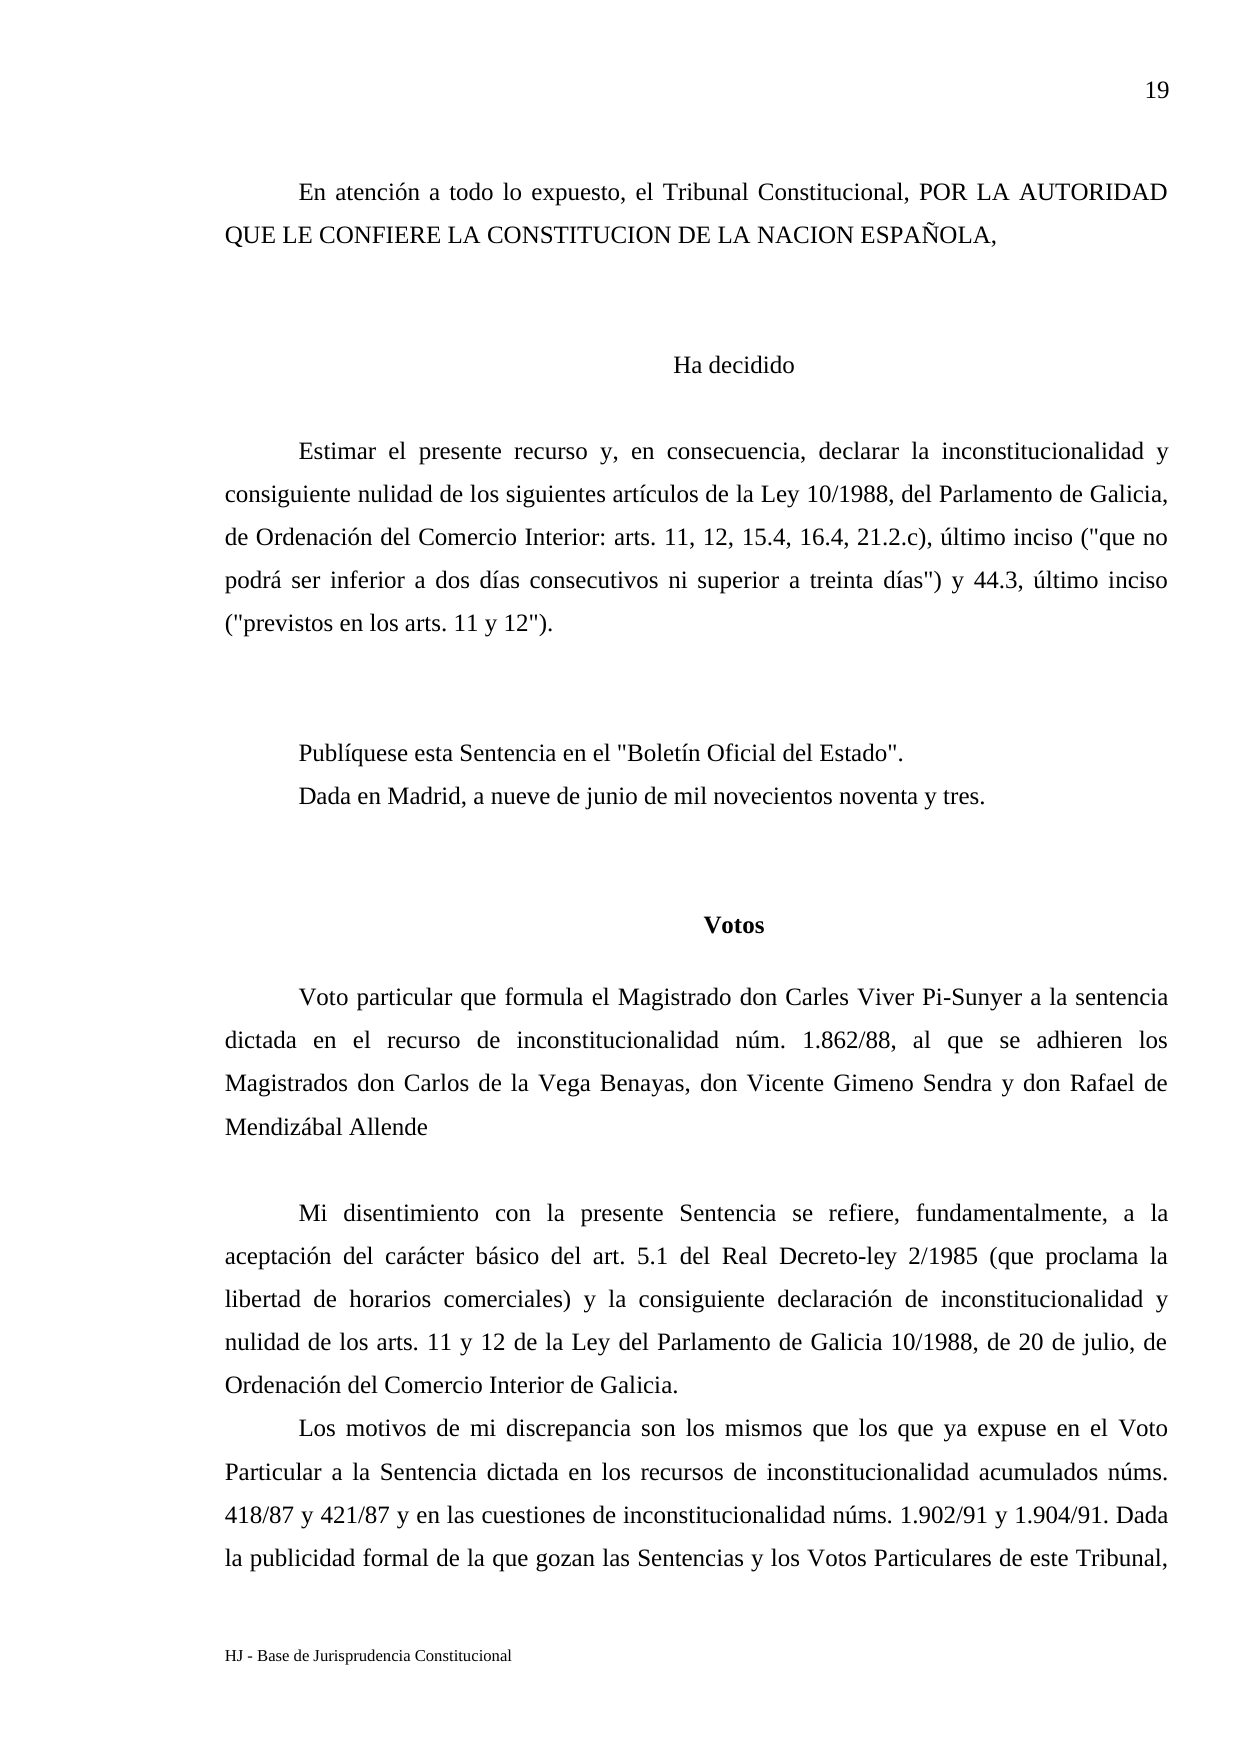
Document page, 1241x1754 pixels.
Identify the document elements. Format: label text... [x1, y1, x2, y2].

text Dada en Madrid, a nueve de junio de mil novecientos noventa y tres. [224, 781, 1169, 810]
subtitle Votos [224, 910, 1169, 939]
text En atención a todo lo expuesto, el Tribunal Constitucional, POR LA AUTORIDAD QUE LE CONFIERE LA CONSTITUCION DE LA NACION ESPAÑOLA, [224, 177, 1169, 249]
text Voto particular que formula el Magistrado don Carles Viver Pi-Sunyer a la sentencia dictada en el recurso de inconstitucionalidad núm. 1.862/88, al que se adhieren los Magistrados don Carlos de la Vega Benayas, don Vicente Gimeno Sendra y don Rafael de Mendizábal Allende [224, 982, 1169, 1140]
text Estimar el presente recurso y, en consecuencia, declarar la inconstitucionalidad y consiguiente nulidad de los siguientes artículos de la Ley 10/1988, del Parlamento de Galicia, de Ordenación del Comercio Interior: arts. 11, 12, 15.4, 16.4, 21.2.c), último inciso ("que no podrá ser inferior a dos días consecutivos ni superior a treinta días") y 44.3, último inciso ("previstos en los arts. 11 y 12"). [224, 436, 1169, 637]
text Ha decidido [224, 350, 1169, 378]
text Publíquese esta Sentencia en el "Boletín Oficial del Estado". [224, 738, 1169, 767]
text Mi disentimiento con la presente Sentencia se refiere, fundamentalmente, a la aceptación del carácter básico del art. 5.1 del Real Decreto-ley 2/1985 (que proclama la libertad de horarios comerciales) y la consiguiente declaración de inconstitucionalidad y nulidad de los arts. 11 y 12 de la Ley del Parlamento de Galicia 10/1988, de 20 de julio, de Ordenación del Comercio Interior de Galicia. [224, 1198, 1169, 1399]
